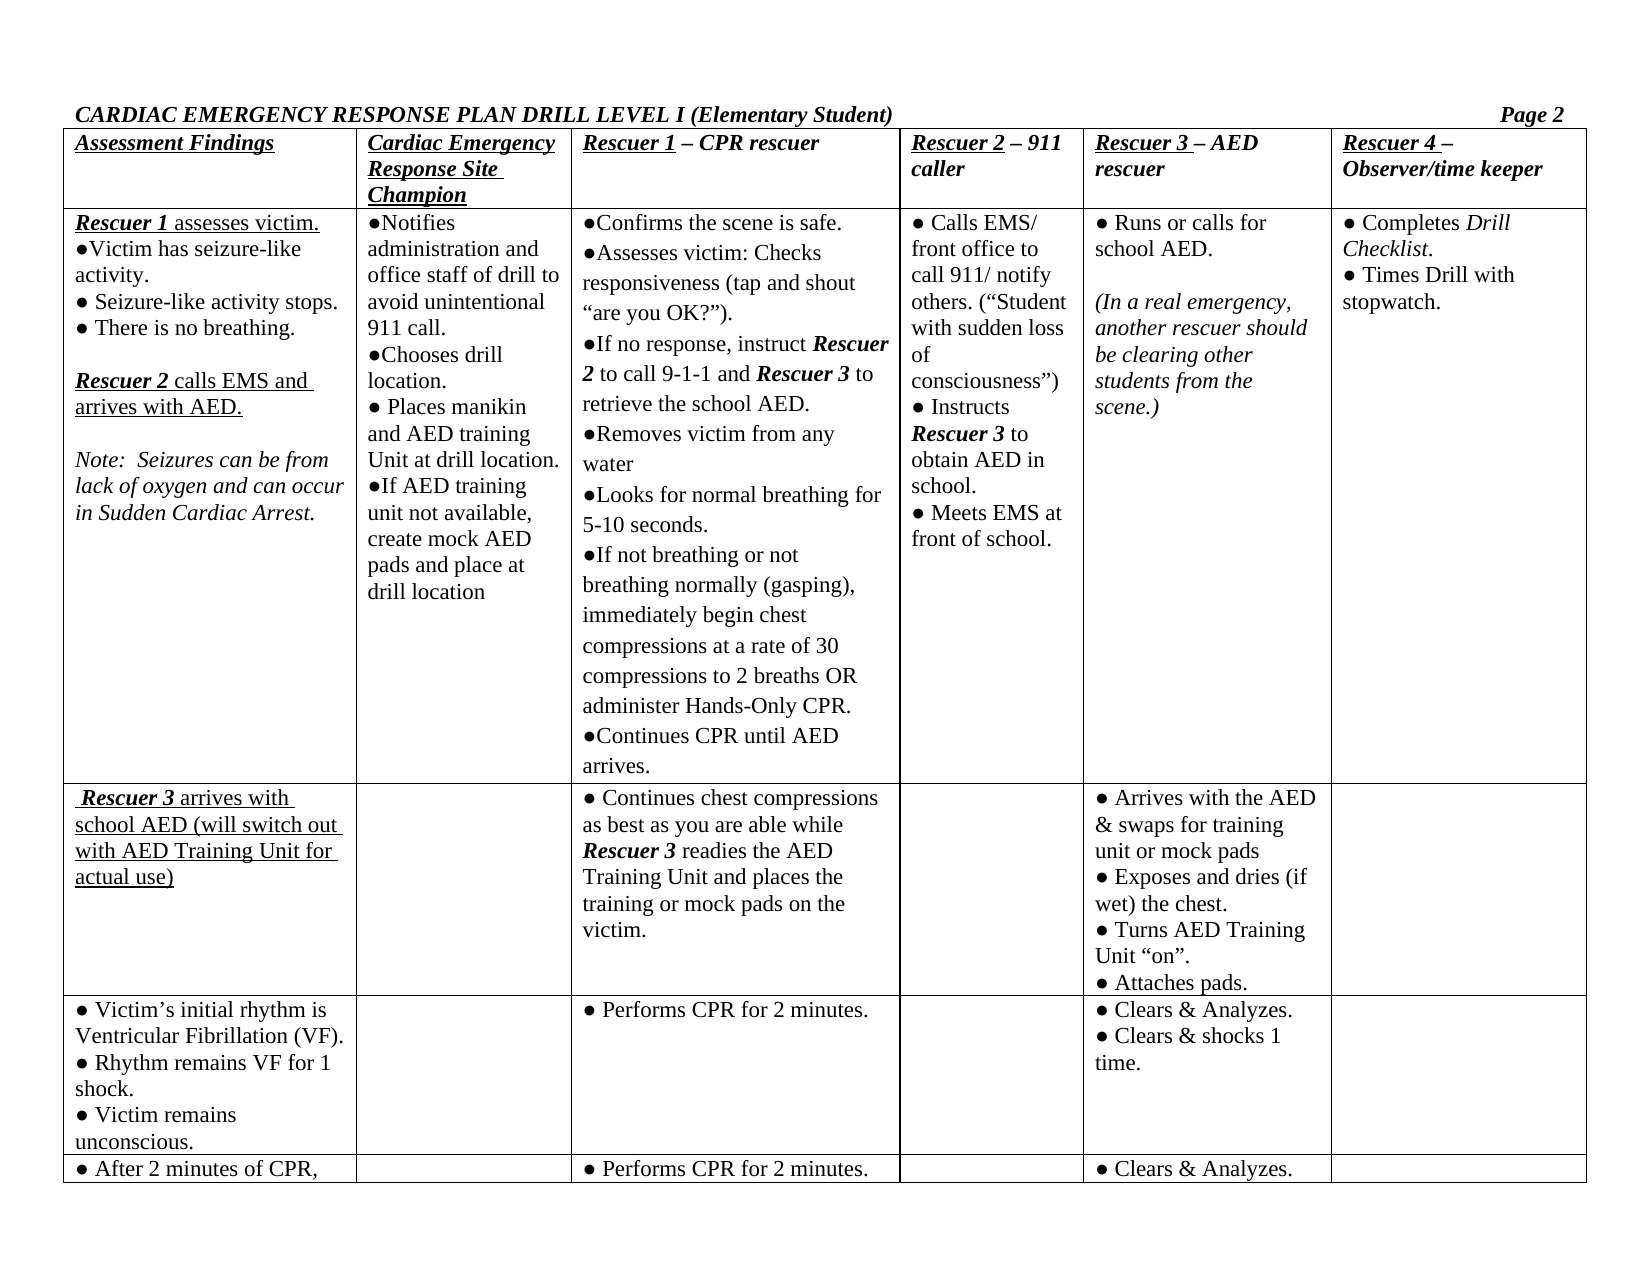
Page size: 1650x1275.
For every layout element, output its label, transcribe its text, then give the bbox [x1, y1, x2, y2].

table_cell ● Completes Drill Checklist. ● Times Drill with stopwatch. [1332, 209, 1586, 783]
table_cell ● Victim’s initial rhythm is Ventricular Fibrillation (VF). ● Rhythm remains VF for 1 shock. ● Victim remains unconscious. [64, 996, 356, 1154]
table_cell ● Arrives with the AED & swaps for training unit or mock pads ● Exposes and dries (if wet) the chest. ● Turns AED Training Unit “on”. ● Attaches pads. [1084, 784, 1331, 995]
table_cell [901, 996, 1083, 1154]
table_cell ●Confirms the scene is safe. ●Assesses victim: Checks responsiveness (tap and shout “are you OK?”). ●If no response, instruct Rescuer 2 to call 9-1-1 and Rescuer 3 to retrieve the school AED. ●Removes victim from any water ●Looks for normal breathing for 5-10 seconds. ●If not breathing or not breathing normally (gasping), immediately begin chest compressions at a rate of 30 compressions to 2 breaths OR administer Hands-Only CPR. ●Continues CPR until AED arrives. [572, 209, 899, 783]
table_cell Rescuer 1 assesses victim. ●Victim has seizure-like activity. ● Seizure-like activity stops. ● There is no breathing. Rescuer 2 calls EMS and arrives with AED. Note: Seizures can be from lack of oxygen and can occur in Sudden Cardiac Arrest. [64, 209, 356, 783]
table_cell [357, 996, 571, 1154]
table_cell [357, 1155, 571, 1182]
table_cell ● Continues chest compressions as best as you are able while Rescuer 3 readies the AED Training Unit and places the training or mock pads on the victim. [572, 784, 899, 995]
table_header Rescuer 4 – Observer/time keeper [1332, 129, 1586, 208]
table_cell ●Notifies administration and office staff of drill to avoid unintentional 911 call. ●Chooses drill location. ● Places manikin and AED training Unit at drill location. ●If AED training unit not available, create mock AED pads and place at drill location [357, 209, 571, 783]
text CARDIAC EMERGENCY RESPONSE PLAN DRILL LEVEL I (Elementary Student) Page 2 [75, 101, 1575, 128]
table_cell [901, 784, 1083, 995]
table_header Cardiac Emergency Response Site Champion [357, 129, 571, 208]
table_cell [1332, 996, 1586, 1154]
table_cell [572, 1155, 899, 1182]
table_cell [1084, 1155, 1331, 1182]
table_cell ● Runs or calls for school AED. (In a real emergency, another rescuer should be clearing other students from the scene.) [1084, 209, 1331, 783]
table_cell ● Performs CPR for 2 minutes. [572, 996, 899, 1154]
table_cell [357, 784, 571, 995]
table_cell Rescuer 3 arrives with school AED (will switch out with AED Training Unit for actual use) [64, 784, 356, 995]
table_cell ● Calls EMS/ front office to call 911/ notify others. (“Student with sudden loss of consciousness”) ● Instructs Rescuer 3 to obtain AED in school. ● Meets EMS at front of school. [901, 209, 1083, 783]
table_header Rescuer 1 – CPR rescuer [572, 129, 899, 208]
table_cell [1332, 784, 1586, 995]
table_cell [901, 1155, 1083, 1182]
table_header Rescuer 2 – 911 caller [901, 129, 1083, 208]
table_header Assessment Findings [64, 129, 356, 208]
table_header Rescuer 3 – AED rescuer [1084, 129, 1331, 208]
table_cell [1332, 1155, 1586, 1182]
table_cell ● Clears & Analyzes. ● Clears & shocks 1 time. [1084, 996, 1331, 1154]
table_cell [64, 1155, 356, 1182]
